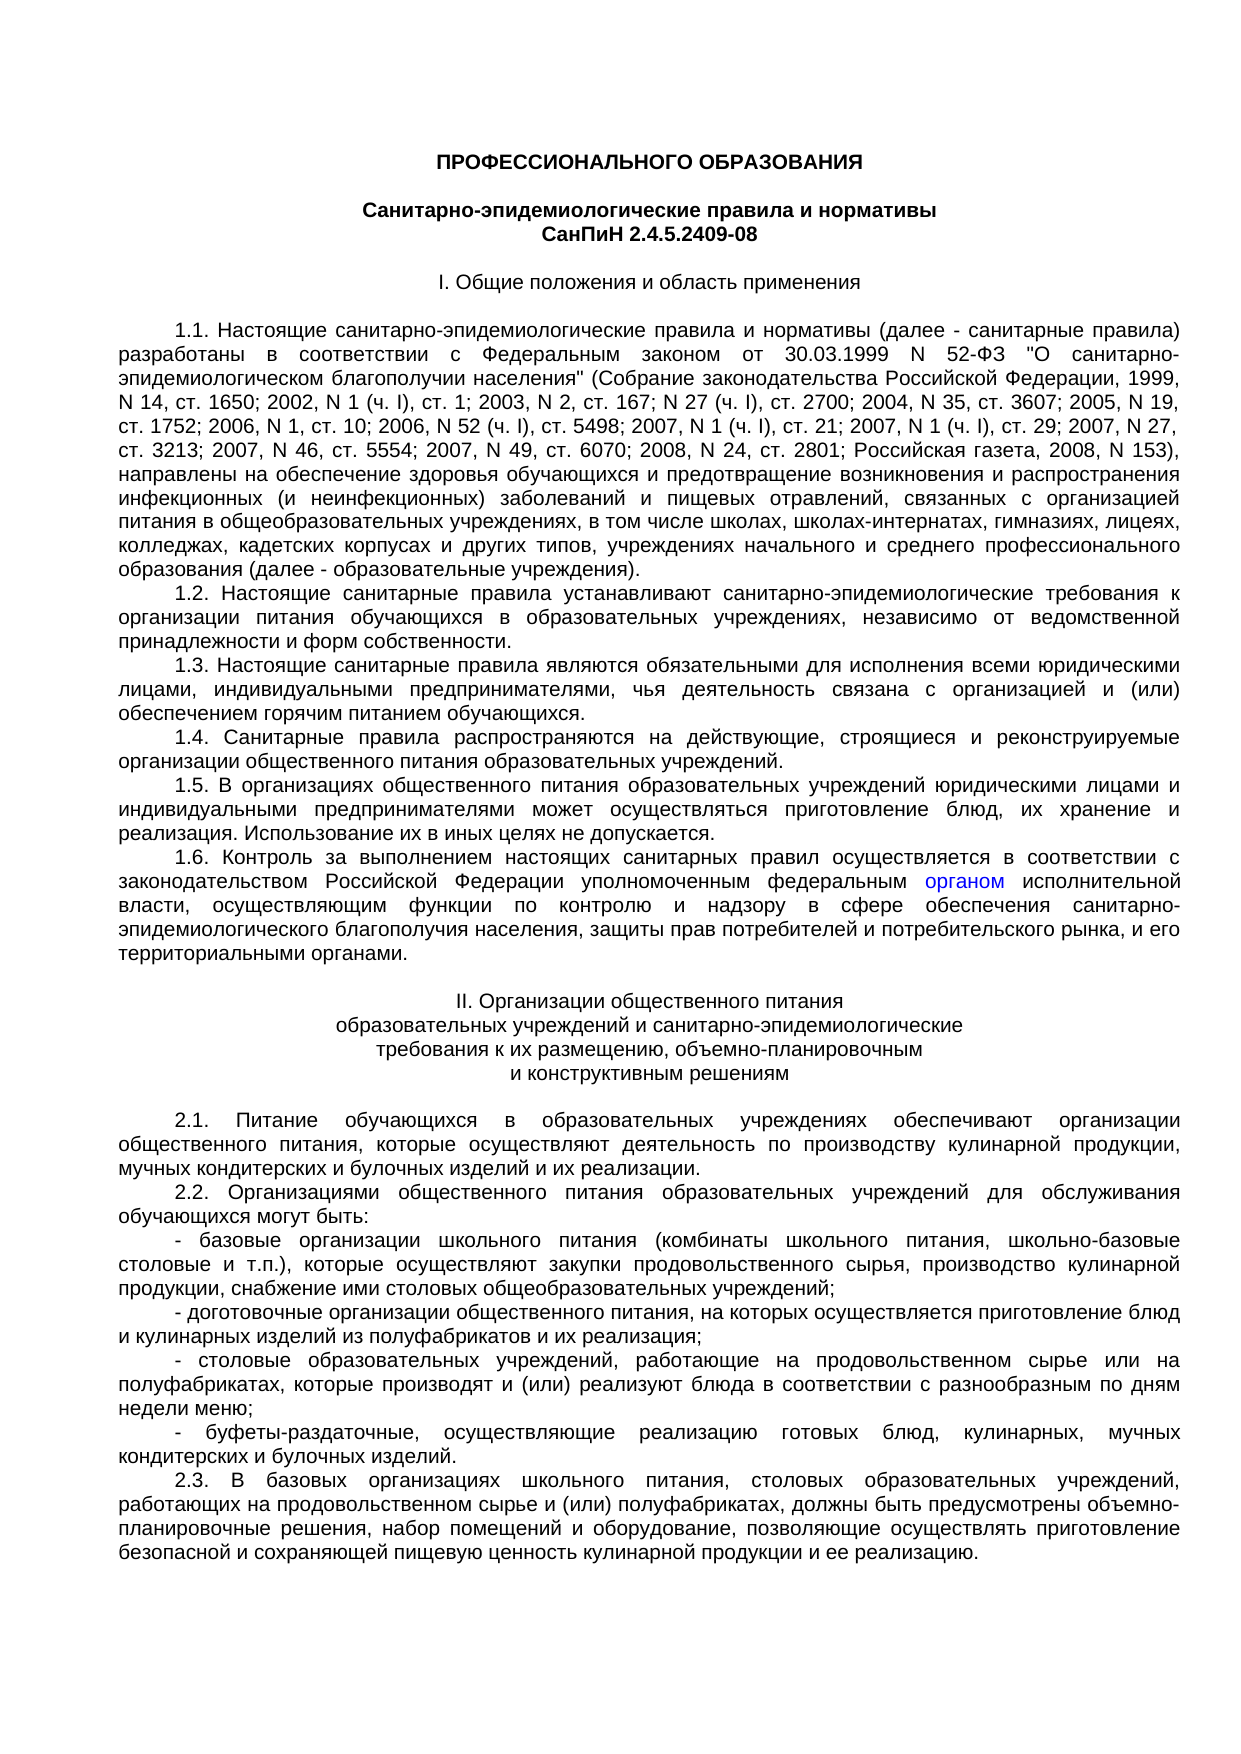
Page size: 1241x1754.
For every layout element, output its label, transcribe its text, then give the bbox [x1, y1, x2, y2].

text - базовые организации школьного питания (комбинаты школьного питания, школьно-базовые столовые и т.п.), которые осуществляют закупки продовольственного сырья, производство кулинарной продукции, снабжение ими столовых общеобразовательных учреждений; [118, 1228, 1181, 1300]
text - буфеты-раздаточные, осуществляющие реализацию готовых блюд, кулинарных, мучных кондитерских и булочных изделий. [118, 1420, 1181, 1468]
text 2.2. Организациями общественного питания образовательных учреждений для обслуживания обучающихся могут быть: [118, 1180, 1181, 1228]
text - столовые образовательных учреждений, работающие на продовольственном сырье или на полуфабрикатах, которые производят и (или) реализуют блюда в соответствии с разнообразным по дням недели меню; [118, 1348, 1181, 1420]
title ПРОФЕССИОНАЛЬНОГО ОБРАЗОВАНИЯ [118, 150, 1181, 174]
title СанПиН 2.4.5.2409-08 [118, 222, 1181, 246]
text 1.5. В организациях общественного питания образовательных учреждений юридическими лицами и индивидуальными предпринимателями может осуществляться приготовление блюд, их хранение и реализация. Использование их в иных целях не допускается. [118, 773, 1181, 845]
text 1.2. Настоящие санитарные правила устанавливают санитарно-эпидемиологические требования к организации питания обучающихся в образовательных учреждениях, независимо от ведомственной принадлежности и форм собственности. [118, 581, 1181, 653]
text 1.4. Санитарные правила распространяются на действующие, строящиеся и реконструируемые организации общественного питания образовательных учреждений. [118, 725, 1181, 773]
text - доготовочные организации общественного питания, на которых осуществляется приготовление блюд и кулинарных изделий из полуфабрикатов и их реализация; [118, 1300, 1181, 1348]
text 1.3. Настоящие санитарные правила являются обязательными для исполнения всеми юридическими лицами, индивидуальными предпринимателями, чья деятельность связана с организацией и (или) обеспечением горячим питанием обучающихся. [118, 653, 1181, 725]
text 2.3. В базовых организациях школьного питания, столовых образовательных учреждений, работающих на продовольственном сырье и (или) полуфабрикатах, должны быть предусмотрены объемно-планировочные решения, набор помещений и оборудование, позволяющие осуществлять приготовление безопасной и сохраняющей пищевую ценность кулинарной продукции и ее реализацию. [118, 1468, 1181, 1563]
text 1.6. Контроль за выполнением настоящих санитарных правил осуществляется в соответствии с законодательством Российской Федерации уполномоченным федеральным органом исполнительной власти, осуществляющим функции по контролю и надзору в сфере обеспечения санитарно-эпидемиологического благополучия населения, защиты прав потребителей и потребительского рынка, и его территориальными органами. [118, 845, 1181, 964]
text II. Организации общественного питания [118, 988, 1181, 1012]
text I. Общие положения и область применения [118, 270, 1181, 294]
text и конструктивным решениям [118, 1060, 1181, 1084]
text требования к их размещению, объемно-планировочным [118, 1036, 1181, 1060]
text 2.1. Питание обучающихся в образовательных учреждениях обеспечивают организации общественного питания, которые осуществляют деятельность по производству кулинарной продукции, мучных кондитерских и булочных изделий и их реализации. [118, 1108, 1181, 1180]
text образовательных учреждений и санитарно-эпидемиологические [118, 1012, 1181, 1036]
text 1.1. Настоящие санитарно-эпидемиологические правила и нормативы (далее - санитарные правила) разработаны в соответствии с Федеральным законом от 30.03.1999 N 52-ФЗ "О санитарно-эпидемиологическом благополучии населения" (Собрание законодательства Российской Федерации, 1999, N 14, ст. 1650; 2002, N 1 (ч. I), ст. 1; 2003, N 2, ст. 167; N 27 (ч. I), ст. 2700; 2004, N 35, ст. 3607; 2005, N 19, ст. 1752; 2006, N 1, ст. 10; 2006, N 52 (ч. I), ст. 5498; 2007, N 1 (ч. I), ст. 21; 2007, N 1 (ч. I), ст. 29; 2007, N 27, ст. 3213; 2007, N 46, ст. 5554; 2007, N 49, ст. 6070; 2008, N 24, ст. 2801; Российская газета, 2008, N 153), направлены на обеспечение здоровья обучающихся и предотвращение возникновения и распространения инфекционных (и неинфекционных) заболеваний и пищевых отравлений, связанных с организацией питания в общеобразовательных учреждениях, в том числе школах, школах-интернатах, гимназиях, лицеях, колледжах, кадетских корпусах и других типов, учреждениях начального и среднего профессионального образования (далее - образовательные учреждения). [118, 318, 1181, 581]
title Санитарно-эпидемиологические правила и нормативы [118, 198, 1181, 222]
